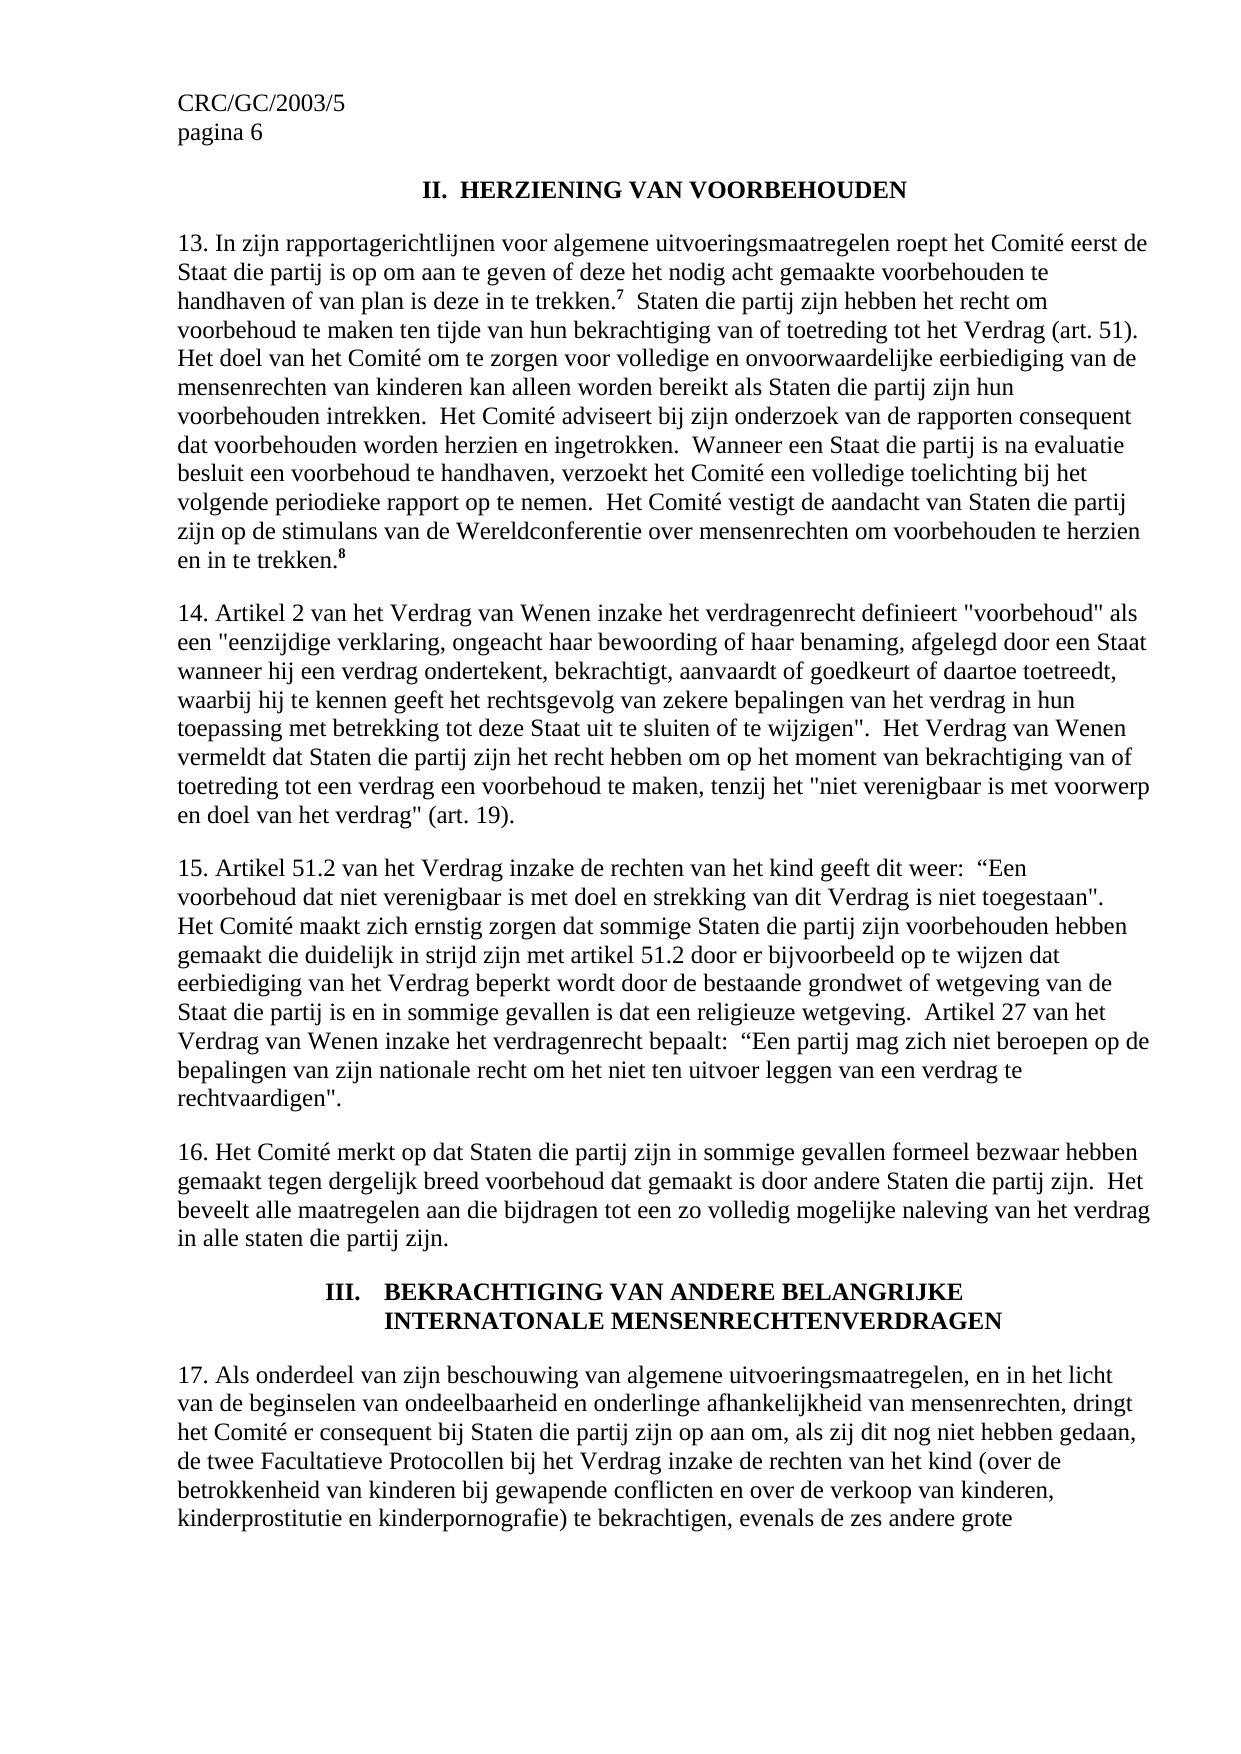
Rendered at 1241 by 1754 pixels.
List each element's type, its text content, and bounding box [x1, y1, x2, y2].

text Artikel 51.2 van het Verdrag inzake de rechten van het kind geeft dit weer: “Een voorbehoud dat niet verenigbaar is met doel en strekking van dit Verdrag is niet toegestaan". Het Comité maakt zich ernstig zorgen dat sommige Staten die partij zijn voorbehouden hebben gemaakt die duidelijk in strijd zijn met artikel 51.2 door er bijvoorbeeld op te wijzen dat eerbiediging van het Verdrag beperkt wordt door de bestaande grondwet of wetgeving van de Staat die partij is en in sommige gevallen is dat een religieuze wetgeving. Artikel 27 van het Verdrag van Wenen inzake het verdragenrecht bepaalt: “Een partij mag zich niet beroepen op de bepalingen van zijn nationale recht om het niet ten uitvoer leggen van een verdrag te rechtvaardigen". [177, 853, 1152, 1112]
subtitle II. HERZIENING VAN VOORBEHOUDEN [177, 175, 1152, 203]
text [177, 1360, 1152, 1532]
subtitle III. BEKRACHTIGING VAN ANDERE BELANGRIJKE INTERNATONALE MENSENRECHTENVERDRAGEN [325, 1277, 1152, 1335]
text Het Comité merkt op dat Staten die partij zijn in sommige gevallen formeel bezwaar hebben gemaakt tegen dergelijk breed voorbehoud dat gemaakt is door andere Staten die partij zijn. Het beveelt alle maatregelen aan die bijdragen tot een zo volledig mogelijke naleving van het verdrag in alle staten die partij zijn. [177, 1137, 1152, 1252]
text In zijn rapportagerichtlijnen voor algemene uitvoeringsmaatregelen roept het Comité eerst de Staat die partij is op om aan te geven of deze het nodig acht gemaakte voorbehouden te handhaven of van plan is deze in te trekken. Staten die partij zijn hebben het recht om voorbehoud te maken ten tijde van hun bekrachtiging van of toetreding tot het Verdrag (art. 51). Het doel van het Comité om te zorgen voor volledige en onvoorwaardelijke eerbiediging van de mensenrechten van kinderen kan alleen worden bereikt als Staten die partij zijn hun voorbehouden intrekken. Het Comité adviseert bij zijn onderzoek van de rapporten consequent dat voorbehouden worden herzien en ingetrokken. Wanneer een Staat die partij is na evaluatie besluit een voorbehoud te handhaven, verzoekt het Comité een volledige toelichting bij het volgende periodieke rapport op te nemen. Het Comité vestigt de aandacht van Staten die partij zijn op de stimulans van de Wereldconferentie over mensenrechten om voorbehouden te herzien en in te trekken. [177, 228, 1152, 573]
text Artikel 2 van het Verdrag van Wenen inzake het verdragenrecht definieert "voorbehoud" als een "eenzijdige verklaring, ongeacht haar bewoording of haar benaming, afgelegd door een Staat wanneer hij een verdrag ondertekent, bekrachtigt, aanvaardt of goedkeurt of daartoe toetreedt, waarbij hij te kennen geeft het rechtsgevolg van zekere bepalingen van het verdrag in hun toepassing met betrekking tot deze Staat uit te sluiten of te wijzigen". Het Verdrag van Wenen vermeldt dat Staten die partij zijn het recht hebben om op het moment van bekrachtiging van of toetreding tot een verdrag een voorbehoud te maken, tenzij het "niet verenigbaar is met voorwerp en doel van het verdrag" (art. 19). [177, 598, 1152, 828]
